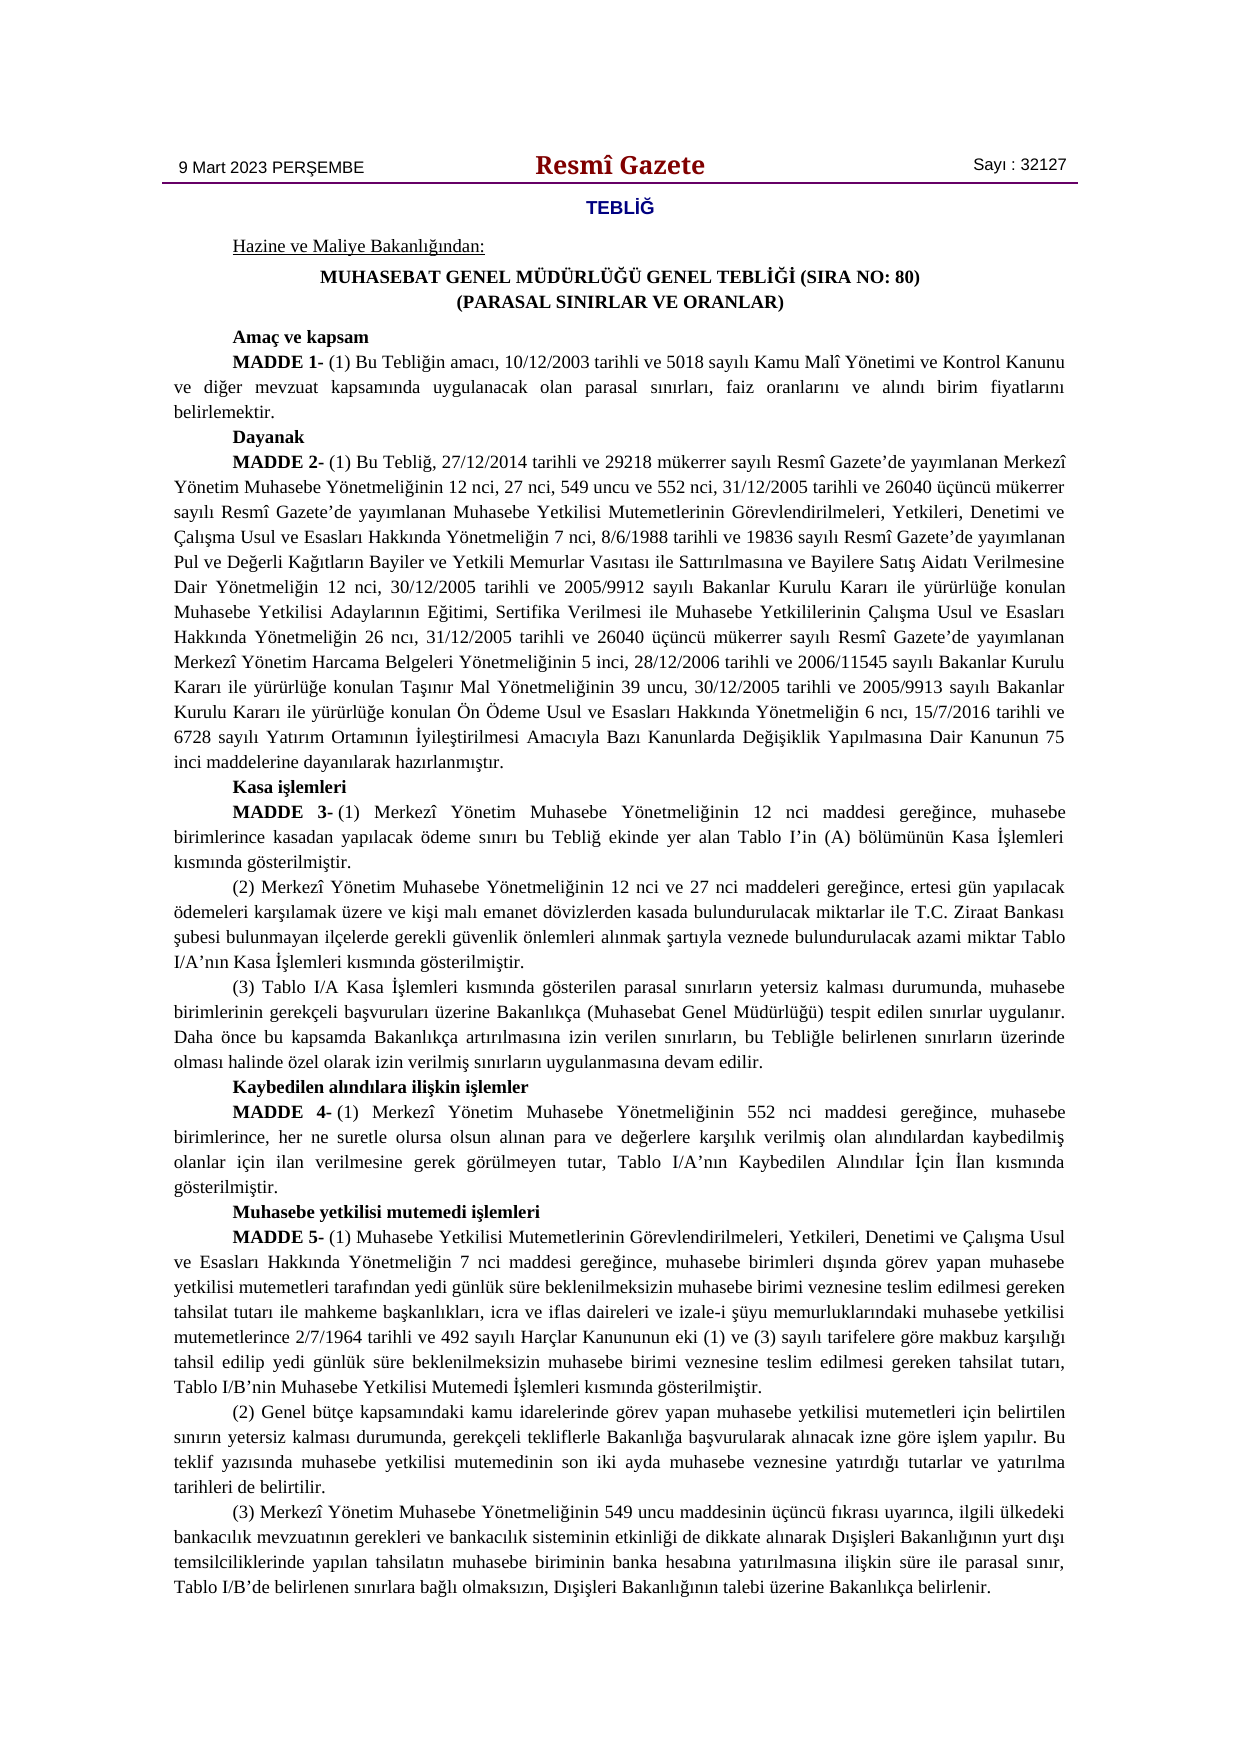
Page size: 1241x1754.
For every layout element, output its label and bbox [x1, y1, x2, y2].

table_header [148, 148, 1093, 1598]
